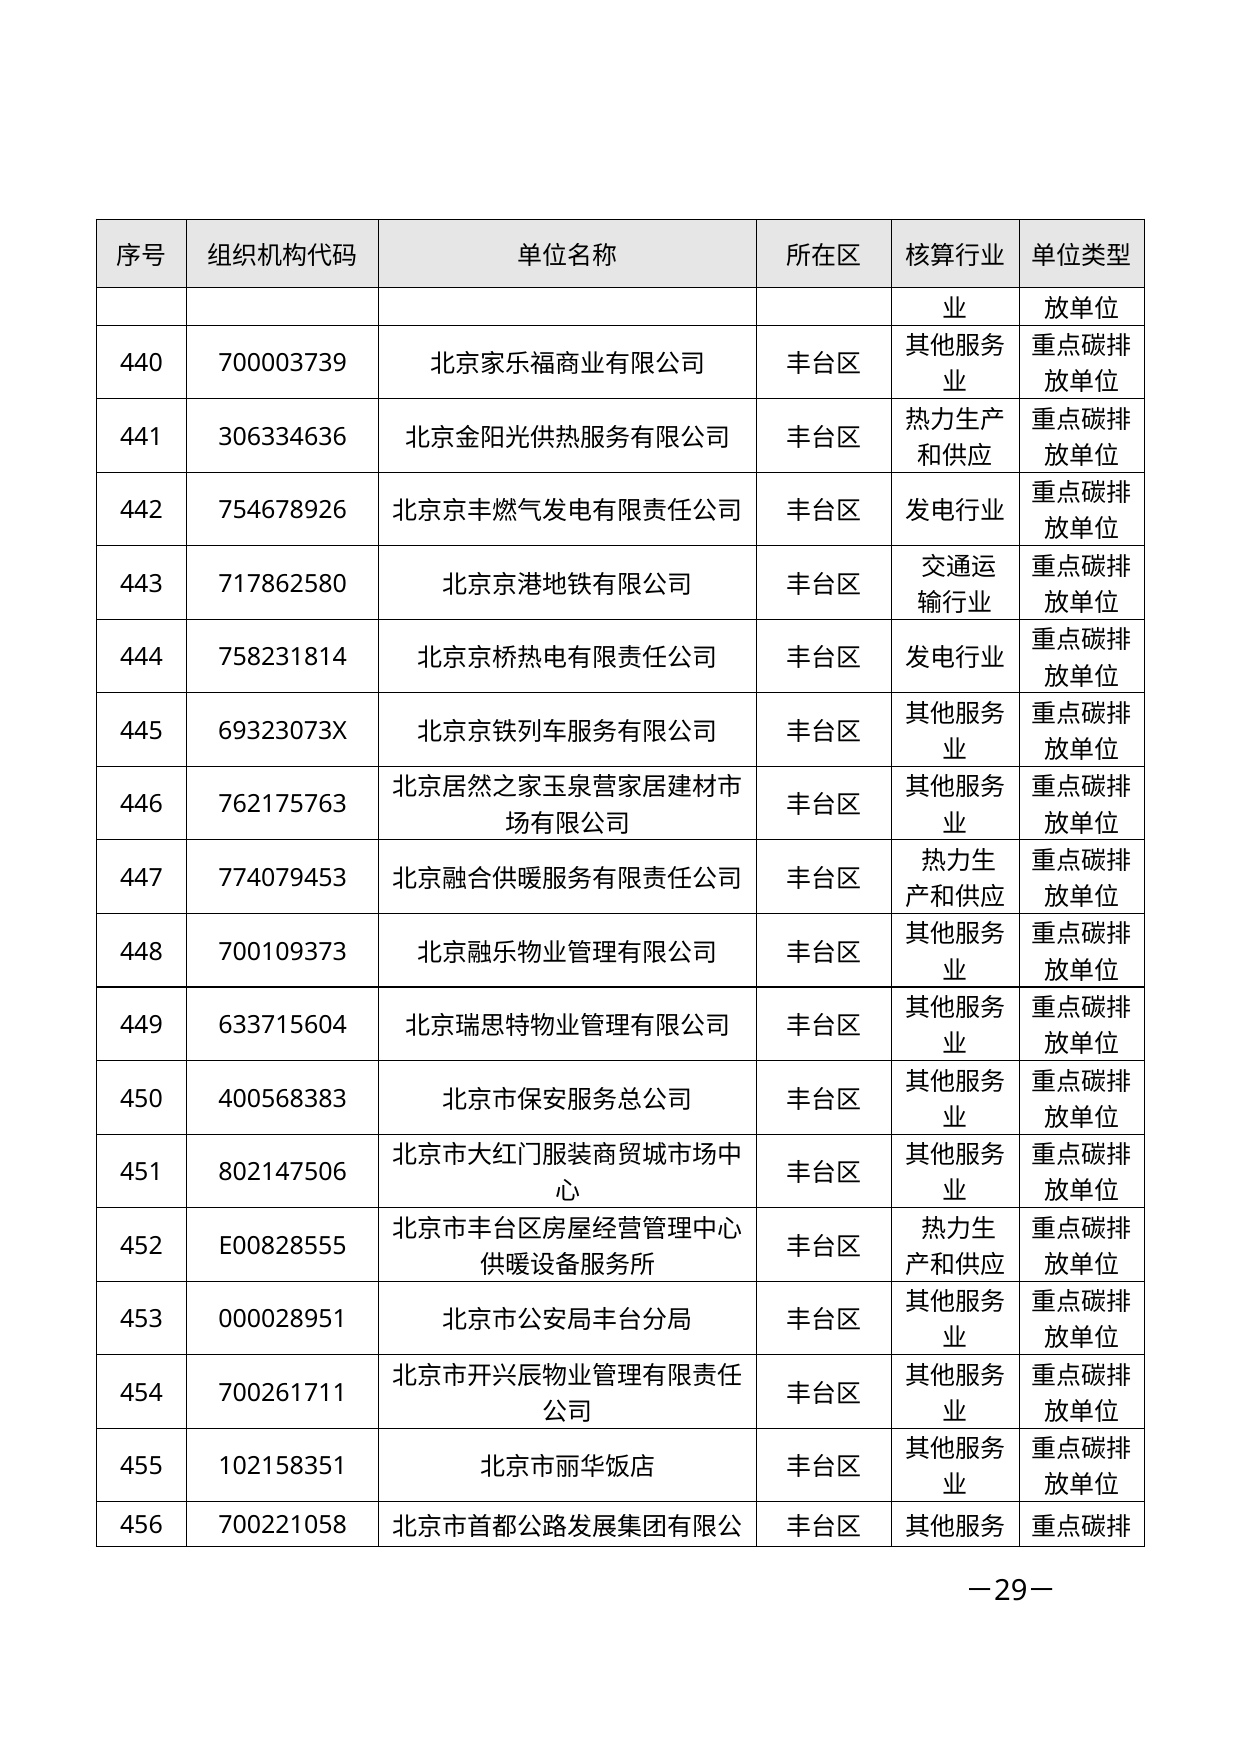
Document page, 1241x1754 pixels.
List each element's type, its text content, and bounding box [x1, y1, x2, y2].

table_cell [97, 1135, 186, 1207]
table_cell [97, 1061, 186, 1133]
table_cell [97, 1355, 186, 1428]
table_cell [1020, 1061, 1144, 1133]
table_header 组织机构代码 [187, 220, 378, 287]
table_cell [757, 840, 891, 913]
table_header 所在区 [757, 220, 891, 287]
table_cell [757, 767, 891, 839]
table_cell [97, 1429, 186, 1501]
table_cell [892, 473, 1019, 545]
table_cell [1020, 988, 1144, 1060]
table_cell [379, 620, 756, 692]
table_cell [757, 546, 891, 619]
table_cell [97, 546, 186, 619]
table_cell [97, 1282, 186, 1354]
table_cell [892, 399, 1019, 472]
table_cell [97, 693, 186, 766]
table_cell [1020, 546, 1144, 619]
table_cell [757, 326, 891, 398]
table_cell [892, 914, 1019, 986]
table_header 单位名称 [379, 220, 756, 287]
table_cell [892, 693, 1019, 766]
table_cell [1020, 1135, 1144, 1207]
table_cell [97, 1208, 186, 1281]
table_header 单位类型 [1020, 220, 1144, 287]
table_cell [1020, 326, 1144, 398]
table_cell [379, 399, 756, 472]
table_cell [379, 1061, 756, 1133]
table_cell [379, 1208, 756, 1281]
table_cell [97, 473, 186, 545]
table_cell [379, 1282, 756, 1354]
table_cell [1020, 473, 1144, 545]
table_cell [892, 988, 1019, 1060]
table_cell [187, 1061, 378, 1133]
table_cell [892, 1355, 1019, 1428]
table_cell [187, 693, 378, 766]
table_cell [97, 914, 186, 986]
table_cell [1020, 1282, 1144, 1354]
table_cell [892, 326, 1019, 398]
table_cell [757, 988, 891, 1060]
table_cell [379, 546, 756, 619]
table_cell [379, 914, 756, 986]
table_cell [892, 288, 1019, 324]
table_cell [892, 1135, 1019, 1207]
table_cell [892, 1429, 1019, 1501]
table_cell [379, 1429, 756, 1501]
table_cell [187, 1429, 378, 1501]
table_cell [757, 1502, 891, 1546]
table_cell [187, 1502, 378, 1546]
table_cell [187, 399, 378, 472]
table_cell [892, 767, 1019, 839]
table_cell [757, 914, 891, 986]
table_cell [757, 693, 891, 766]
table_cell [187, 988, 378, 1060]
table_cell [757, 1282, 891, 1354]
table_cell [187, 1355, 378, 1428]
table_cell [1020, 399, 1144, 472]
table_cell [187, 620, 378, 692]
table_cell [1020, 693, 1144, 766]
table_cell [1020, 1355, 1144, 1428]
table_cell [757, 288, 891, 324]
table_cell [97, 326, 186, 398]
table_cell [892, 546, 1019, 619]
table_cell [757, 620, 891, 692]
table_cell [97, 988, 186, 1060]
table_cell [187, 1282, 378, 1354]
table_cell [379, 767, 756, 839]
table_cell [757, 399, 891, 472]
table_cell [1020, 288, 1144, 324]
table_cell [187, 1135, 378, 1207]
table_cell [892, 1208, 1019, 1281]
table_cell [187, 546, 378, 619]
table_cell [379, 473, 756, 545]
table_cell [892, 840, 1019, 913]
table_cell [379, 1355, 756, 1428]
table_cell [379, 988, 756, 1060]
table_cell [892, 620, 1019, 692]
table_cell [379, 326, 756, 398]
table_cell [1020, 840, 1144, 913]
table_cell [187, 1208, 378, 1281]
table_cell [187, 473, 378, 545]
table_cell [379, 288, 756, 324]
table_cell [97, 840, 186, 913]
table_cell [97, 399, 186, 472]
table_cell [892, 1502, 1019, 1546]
table_header 核算行业 [892, 220, 1019, 287]
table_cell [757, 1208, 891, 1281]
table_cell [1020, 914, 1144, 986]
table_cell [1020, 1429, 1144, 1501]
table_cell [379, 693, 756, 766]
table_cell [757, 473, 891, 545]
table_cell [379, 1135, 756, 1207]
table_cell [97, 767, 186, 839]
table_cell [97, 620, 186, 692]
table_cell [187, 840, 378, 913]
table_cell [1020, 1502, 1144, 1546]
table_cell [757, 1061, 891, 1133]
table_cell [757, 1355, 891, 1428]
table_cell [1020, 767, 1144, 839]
table_header 序号 [97, 220, 186, 287]
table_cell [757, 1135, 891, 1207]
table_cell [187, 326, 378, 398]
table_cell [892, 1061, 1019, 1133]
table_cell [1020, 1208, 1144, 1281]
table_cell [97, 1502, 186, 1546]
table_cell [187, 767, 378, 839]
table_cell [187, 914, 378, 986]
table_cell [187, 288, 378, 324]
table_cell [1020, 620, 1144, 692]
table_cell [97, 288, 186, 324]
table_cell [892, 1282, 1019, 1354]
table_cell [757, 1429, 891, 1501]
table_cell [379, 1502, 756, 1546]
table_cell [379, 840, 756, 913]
